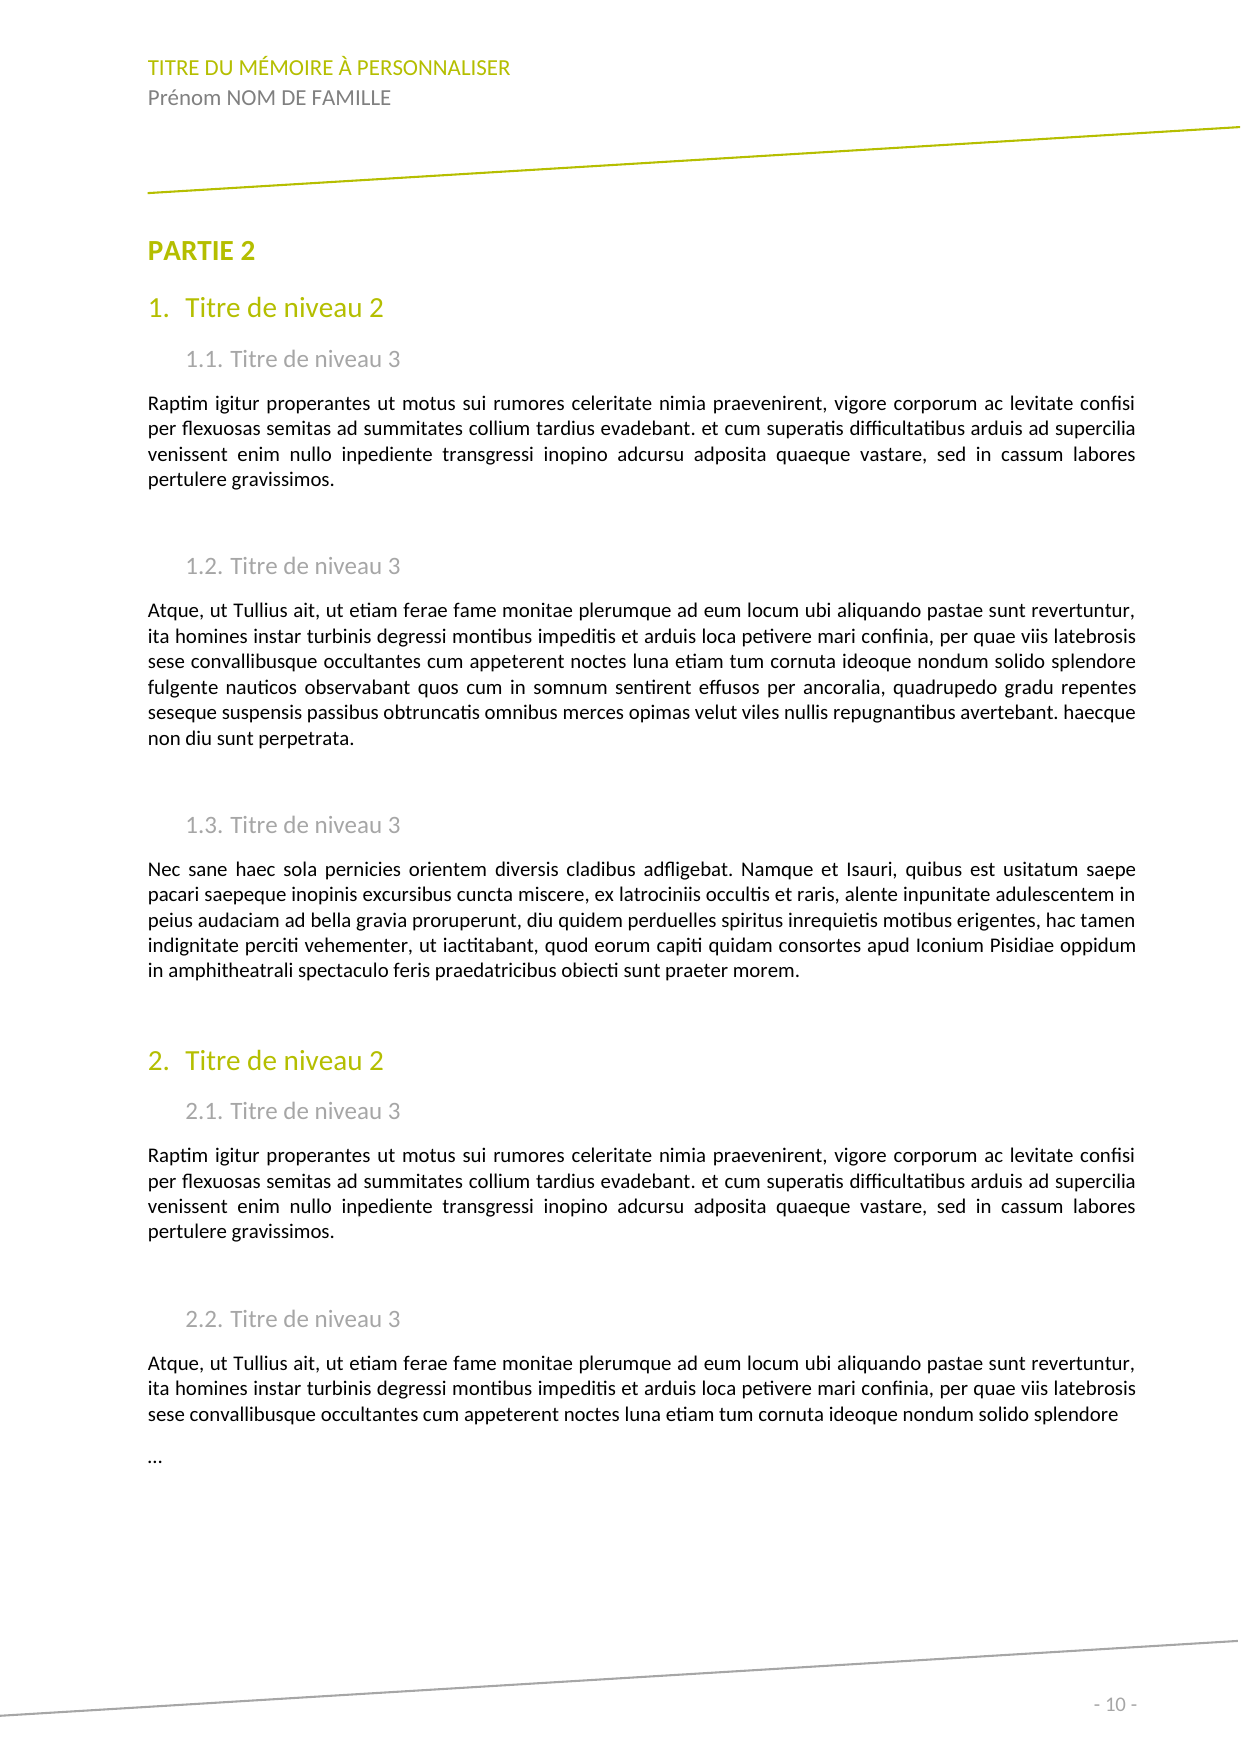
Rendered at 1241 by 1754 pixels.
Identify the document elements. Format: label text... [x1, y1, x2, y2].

text Atque, ut Tullius ait, ut etiam ferae fame monitae plerumque ad eum locum ubi aliquando pastae sunt revertuntur, ita homines instar turbinis degressi montibus impeditis et arduis loca petivere mari confinia, per quae viis latebrosis sese convallibusque occultantes cum appeterent noctes luna etiam tum cornuta ideoque nondum solido splendore fulgente nauticos observabant quos cum in somnum sentirent effusos per ancoralia, quadrupedo gradu repentes seseque suspensis passibus obtruncatis omnibus merces opimas velut viles nullis repugnantibus avertebant. haecque non diu sunt perpetrata. [148, 598, 1138, 750]
list Titre de niveau 3 [185, 1303, 1138, 1333]
list Titre de niveau 2 [148, 289, 1138, 325]
list Titre de niveau 3 [185, 1095, 1138, 1126]
text partie 2 [148, 232, 1138, 267]
list Titre de niveau 2 [148, 1042, 1138, 1077]
text Atque, ut Tullius ait, ut etiam ferae fame monitae plerumque ad eum locum ubi aliquando pastae sunt revertuntur, ita homines instar turbinis degressi montibus impeditis et arduis loca petivere mari confinia, per quae viis latebrosis sese convallibusque occultantes cum appeterent noctes luna etiam tum cornuta ideoque nondum solido splendore [148, 1350, 1138, 1426]
text Nec sane haec sola pernicies orientem diversis cladibus adfligebat. Namque et Isauri, quibus est usitatum saepe pacari saepeque inopinis excursibus cuncta miscere, ex latrociniis occultis et raris, alente inpunitate adulescentem in peius audaciam ad bella gravia proruperunt, diu quidem perduelles spiritus inrequietis motibus erigentes, hac tamen indignitate perciti vehementer, ut iactitabant, quod eorum capiti quidam consortes apud Iconium Pisidiae oppidum in amphitheatrali spectaculo feris praedatricibus obiecti sunt praeter morem. [148, 856, 1138, 983]
list Titre de niveau 3 [185, 550, 1138, 581]
text … [148, 1443, 1138, 1468]
list Titre de niveau 3 [185, 343, 1138, 373]
list Titre de niveau 3 [185, 809, 1138, 839]
